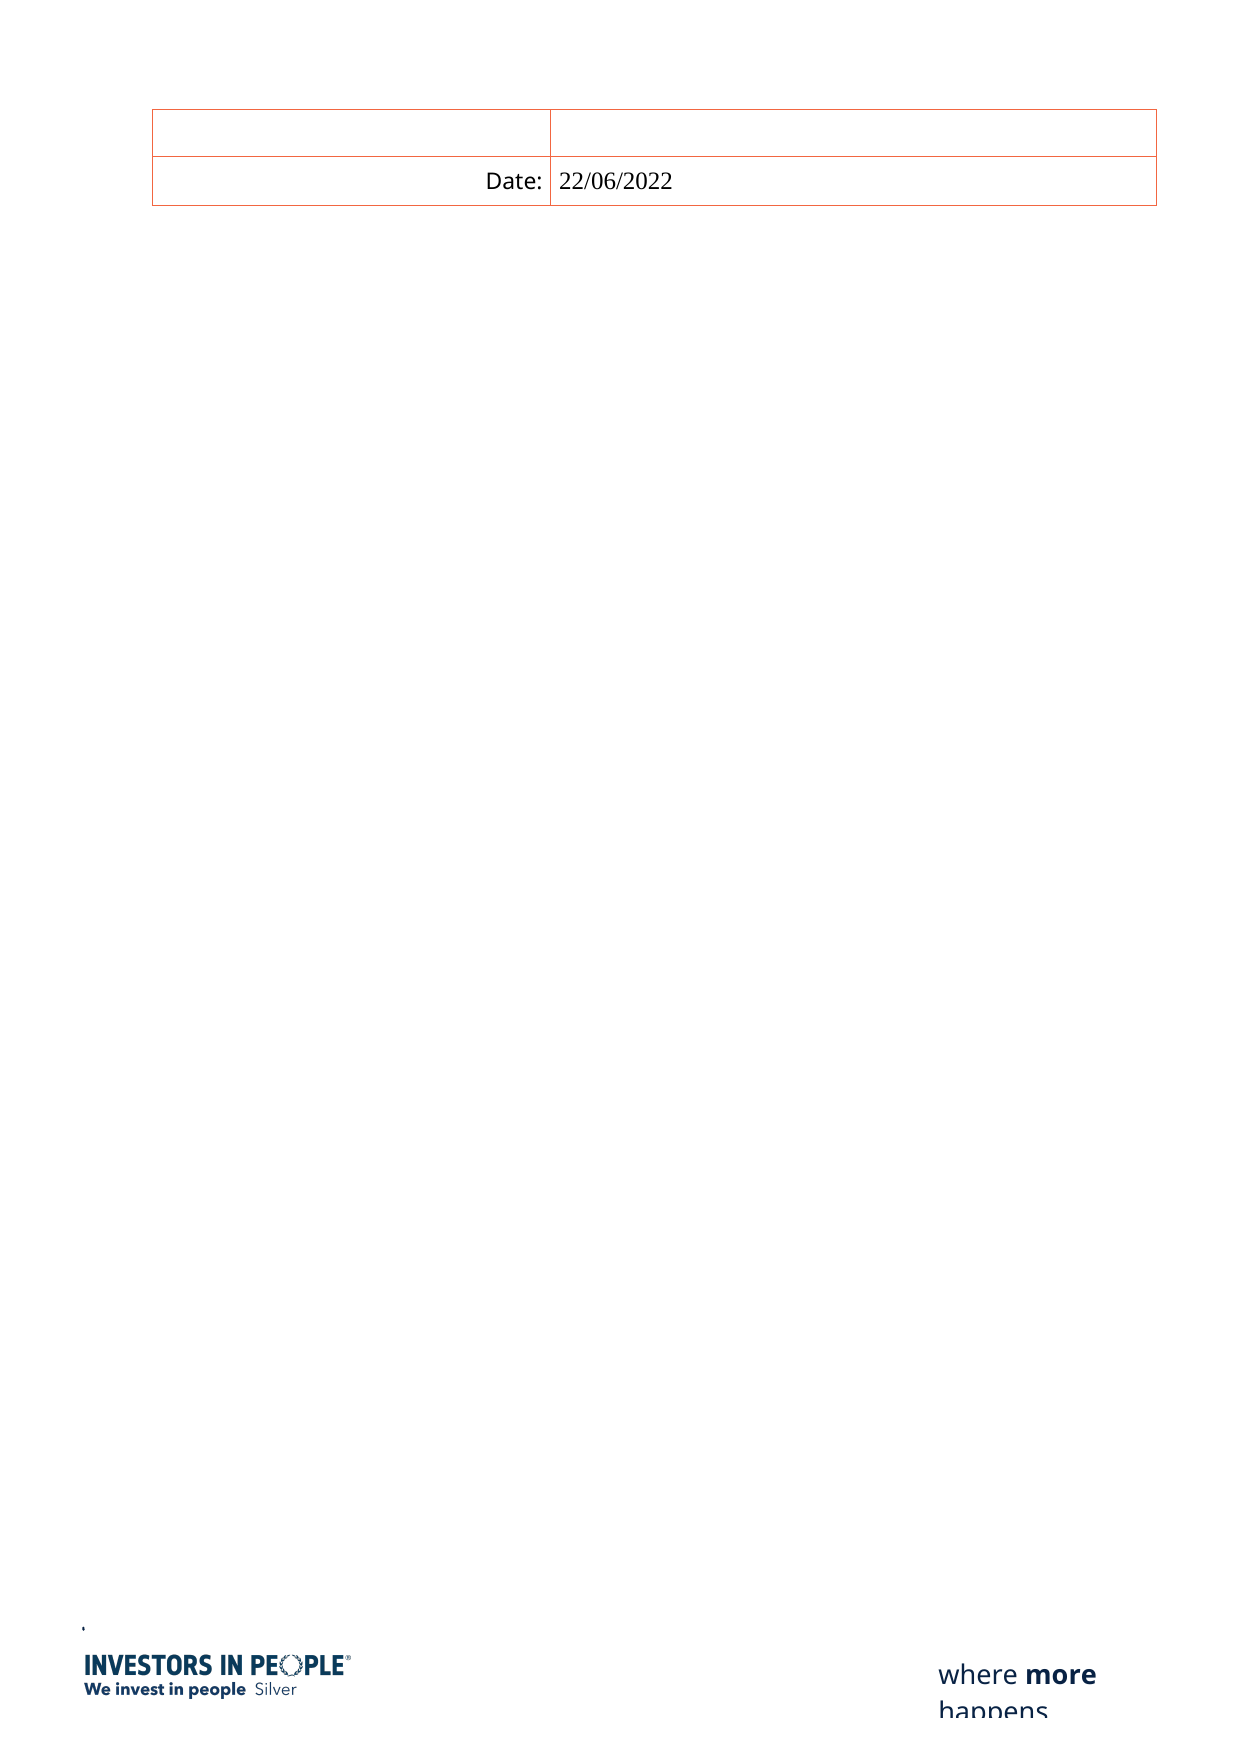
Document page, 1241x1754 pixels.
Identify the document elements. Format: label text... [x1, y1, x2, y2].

table_cell 22/06/2022 [551, 157, 1156, 204]
picture [80, 1648, 411, 1703]
table_cell Signed: [153, 110, 550, 156]
table_cell [551, 110, 1156, 156]
table_cell Date: [153, 157, 550, 204]
